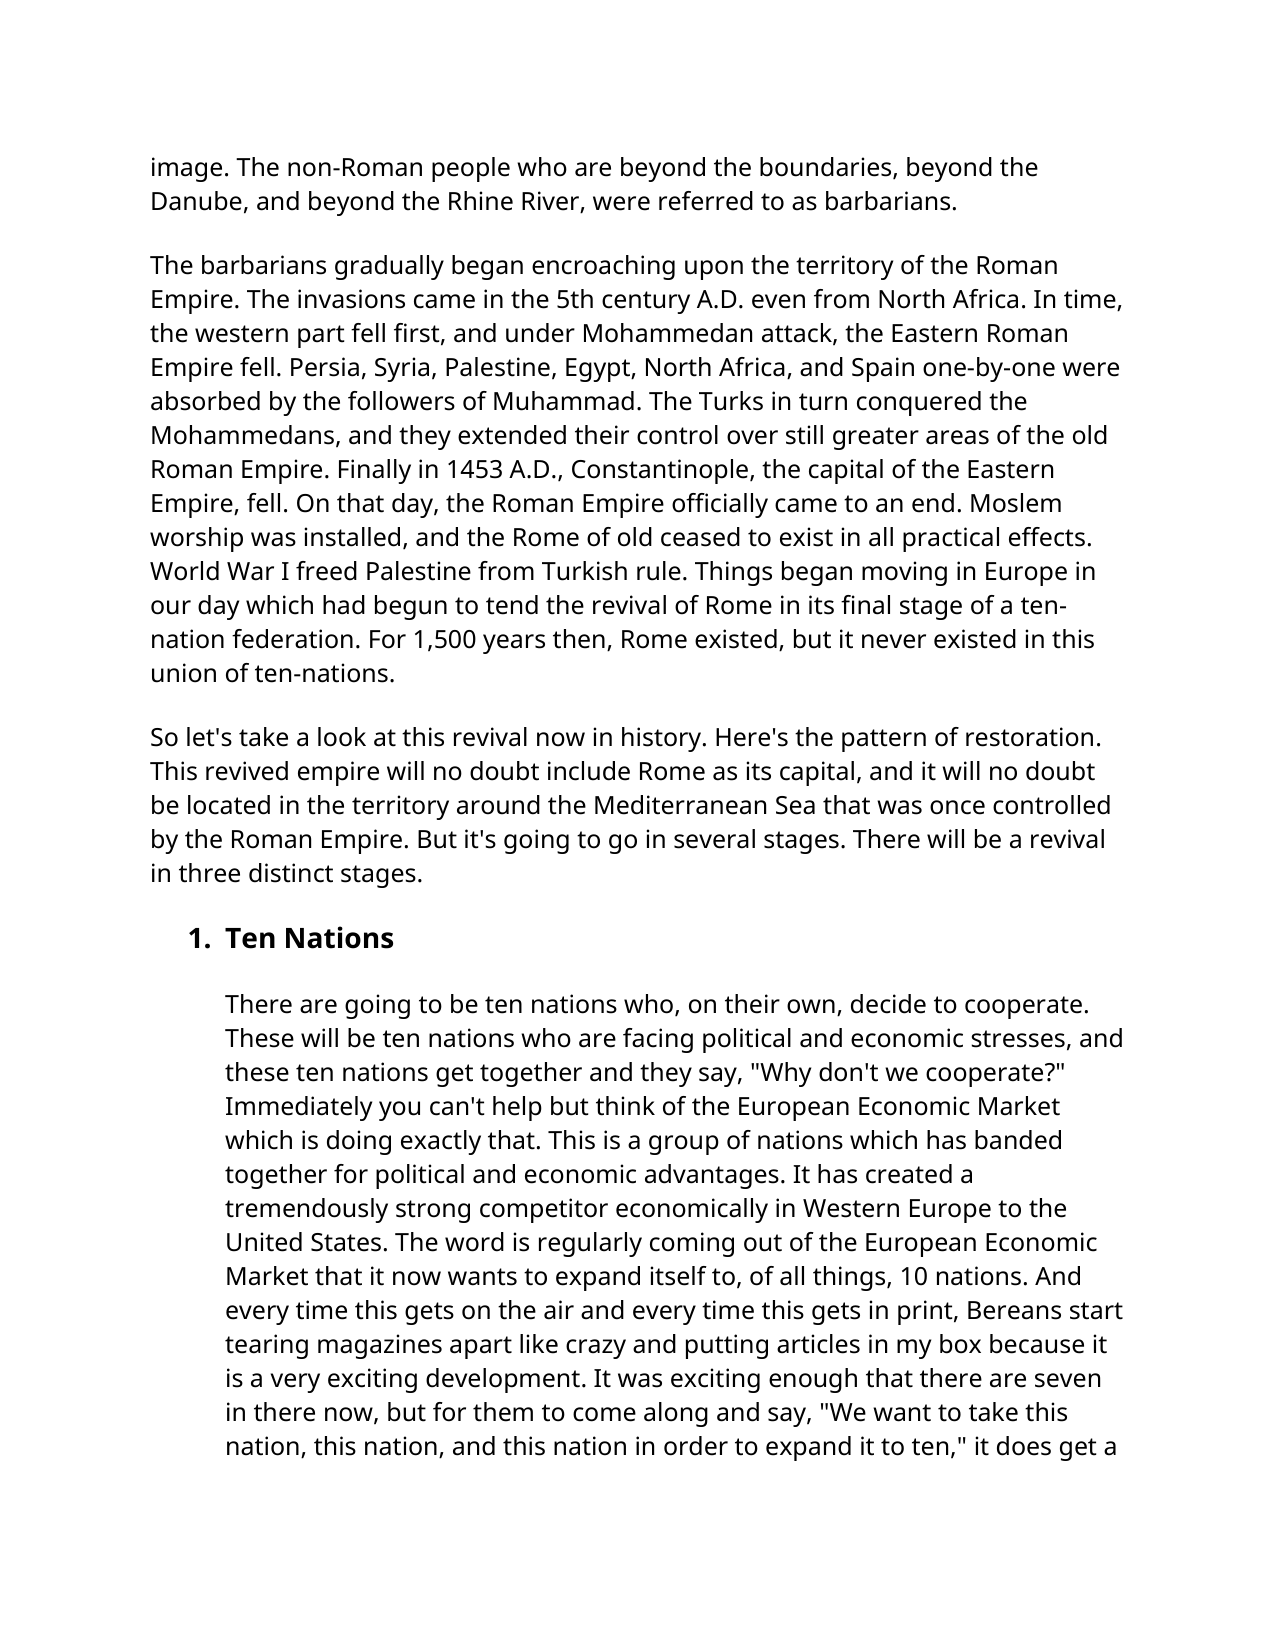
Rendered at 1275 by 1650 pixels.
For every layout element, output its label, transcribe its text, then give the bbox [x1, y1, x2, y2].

text The barbarians gradually began encroaching upon the territory of the Roman Empire. The invasions came in the 5th century A.D. even from North Africa. In time, the western part fell first, and under Mohammedan attack, the Eastern Roman Empire fell. Persia, Syria, Palestine, Egypt, North Africa, and Spain one-by-one were absorbed by the followers of Muhammad. The Turks in turn conquered the Mohammedans, and they extended their control over still greater areas of the old Roman Empire. Finally in 1453 A.D., Constantinople, the capital of the Eastern Empire, fell. On that day, the Roman Empire officially came to an end. Moslem worship was installed, and the Rome of old ceased to exist in all practical effects. World War I freed Palestine from Turkish rule. Things began moving in Europe in our day which had begun to tend the revival of Rome in its final stage of a ten-nation federation. For 1,500 years then, Rome existed, but it never existed in this union of ten-nations. [150, 247, 1125, 690]
text So let's take a look at this revival now in history. Here's the pattern of restoration. This revived empire will no doubt include Rome as its capital, and it will no doubt be located in the territory around the Mediterranean Sea that was once controlled by the Roman Empire. But it's going to go in several stages. There will be a revival in three distinct stages. [150, 719, 1125, 889]
list Ten Nations [187, 919, 1125, 957]
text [150, 150, 1125, 218]
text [225, 986, 1125, 1463]
